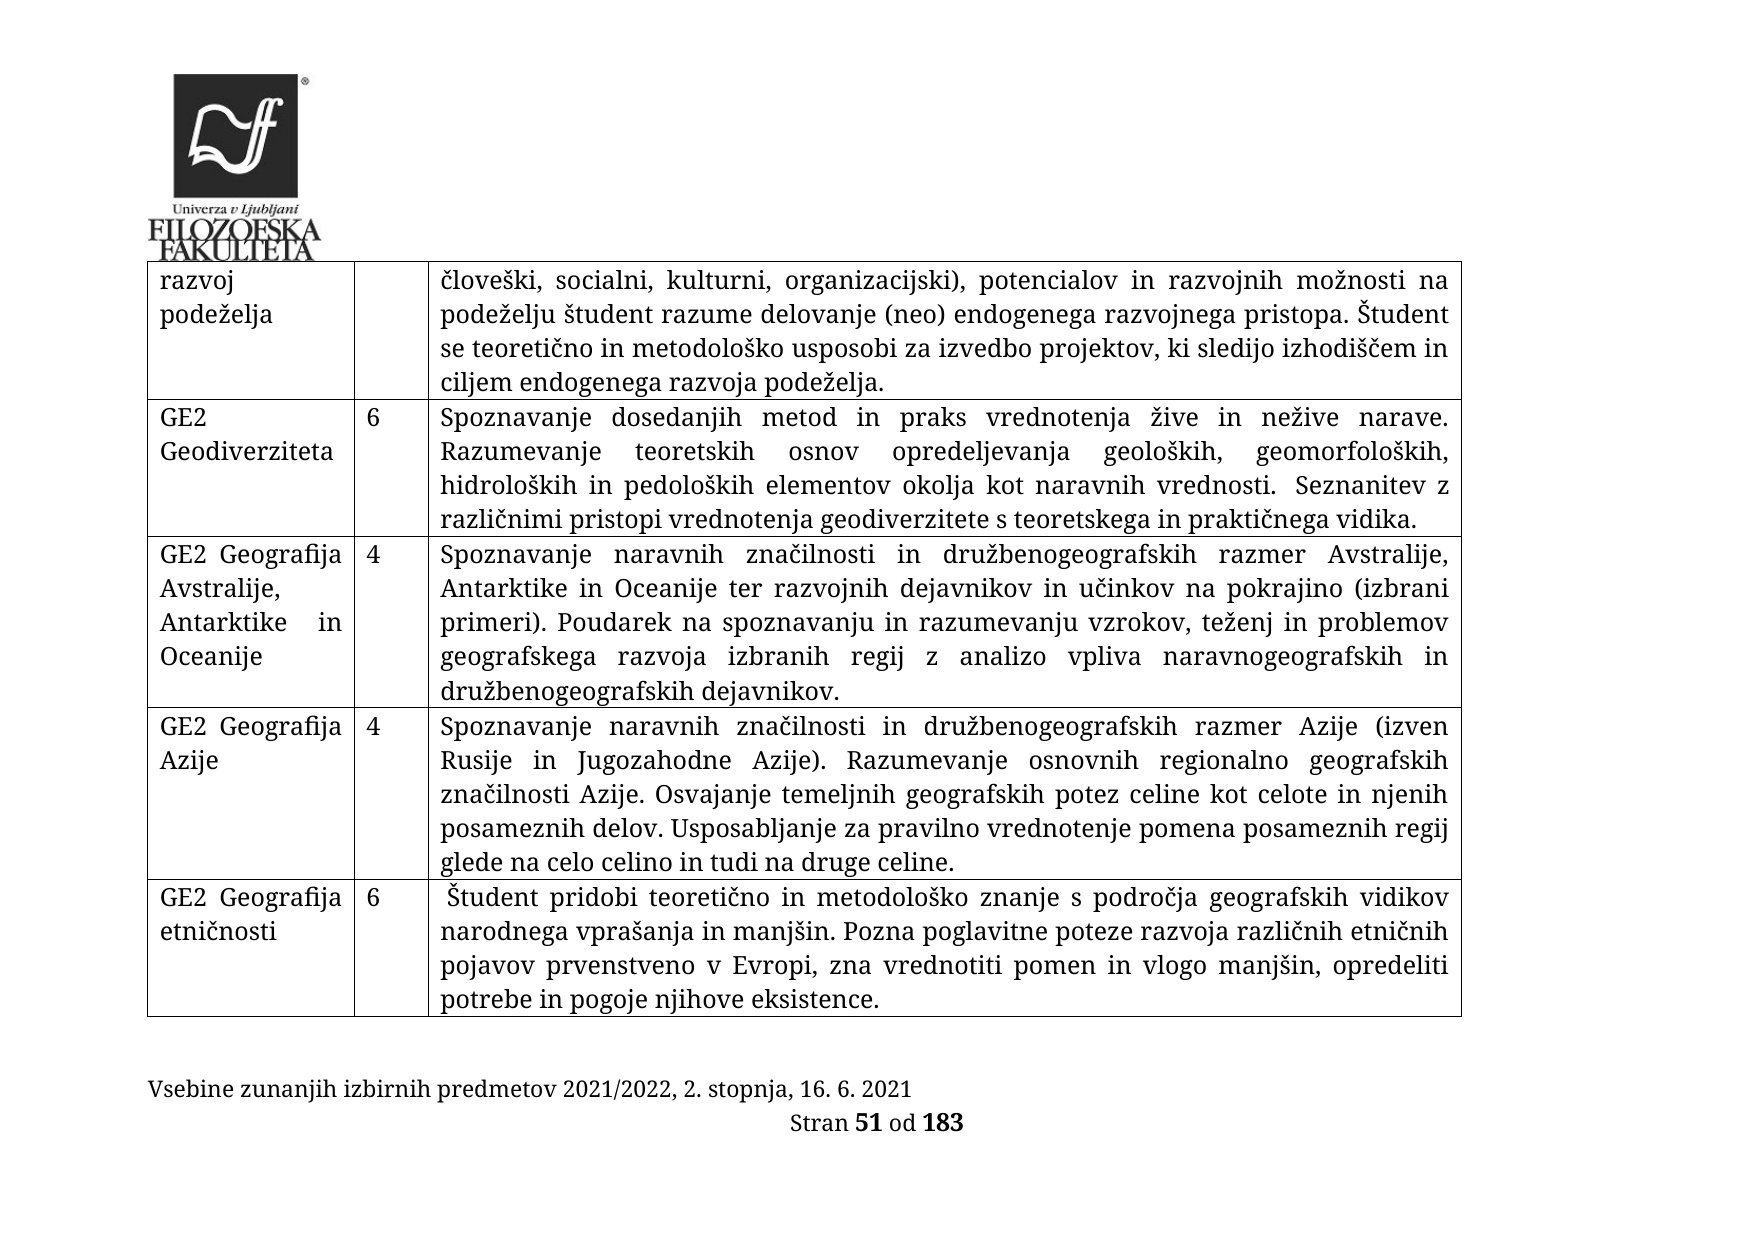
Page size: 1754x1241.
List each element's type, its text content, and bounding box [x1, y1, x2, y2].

table_cell 4 [355, 708, 428, 878]
table_cell Spoznavanje naravnih značilnosti in družbenogeografskih razmer Azije (izven Rusije in Jugozahodne Azije). Razumevanje osnovnih regionalno geografskih značilnosti Azije. Osvajanje temeljnih geografskih potez celine kot celote in njenih posameznih delov. Usposabljanje za pravilno vrednotenje pomena posameznih regij glede na celo celino in tudi na druge celine. [429, 708, 1461, 878]
table_cell GE2 Geografija Azije [148, 708, 354, 878]
table_cell Študent pridobi teoretično in metodološko znanje s področja geografskih vidikov narodnega vprašanja in manjšin. Pozna poglavitne poteze razvoja različnih etničnih pojavov prvenstveno v Evropi, zna vrednotiti pomen in vlogo manjšin, opredeliti potrebe in pogoje njihove eksistence. [429, 880, 1461, 1016]
picture [147, 73, 322, 261]
table_cell Spoznavanje naravnih značilnosti in družbenogeografskih razmer Avstralije, Antarktike in Oceanije ter razvojnih dejavnikov in učinkov na pokrajino (izbrani primeri). Poudarek na spoznavanju in razumevanju vzrokov, teženj in problemov geografskega razvoja izbranih regij z analizo vpliva naravnogeografskih in družbenogeografskih dejavnikov. [429, 537, 1461, 707]
table_cell GE2 Geografija Avstralije, Antarktike in Oceanije [148, 537, 354, 707]
table_cell 6 [355, 400, 428, 536]
table_cell GE2 Geodiverziteta [148, 400, 354, 536]
table_cell GE2 Endogeni razvoj podeželja [148, 262, 354, 398]
table_cell 4 [355, 537, 428, 707]
table_cell GE2 Geografija etničnosti [148, 880, 354, 1016]
table_cell 6 [355, 262, 428, 398]
table_cell Spoznavanje dosedanjih metod in praks vrednotenja žive in nežive narave. Razumevanje teoretskih osnov opredeljevanja geoloških, geomorfoloških, hidroloških in pedoloških elementov okolja kot naravnih vrednosti. Seznanitev z različnimi pristopi vrednotenja geodiverzitete s teoretskega in praktičnega vidika. [429, 400, 1461, 536]
table_cell 6 [355, 880, 428, 1016]
